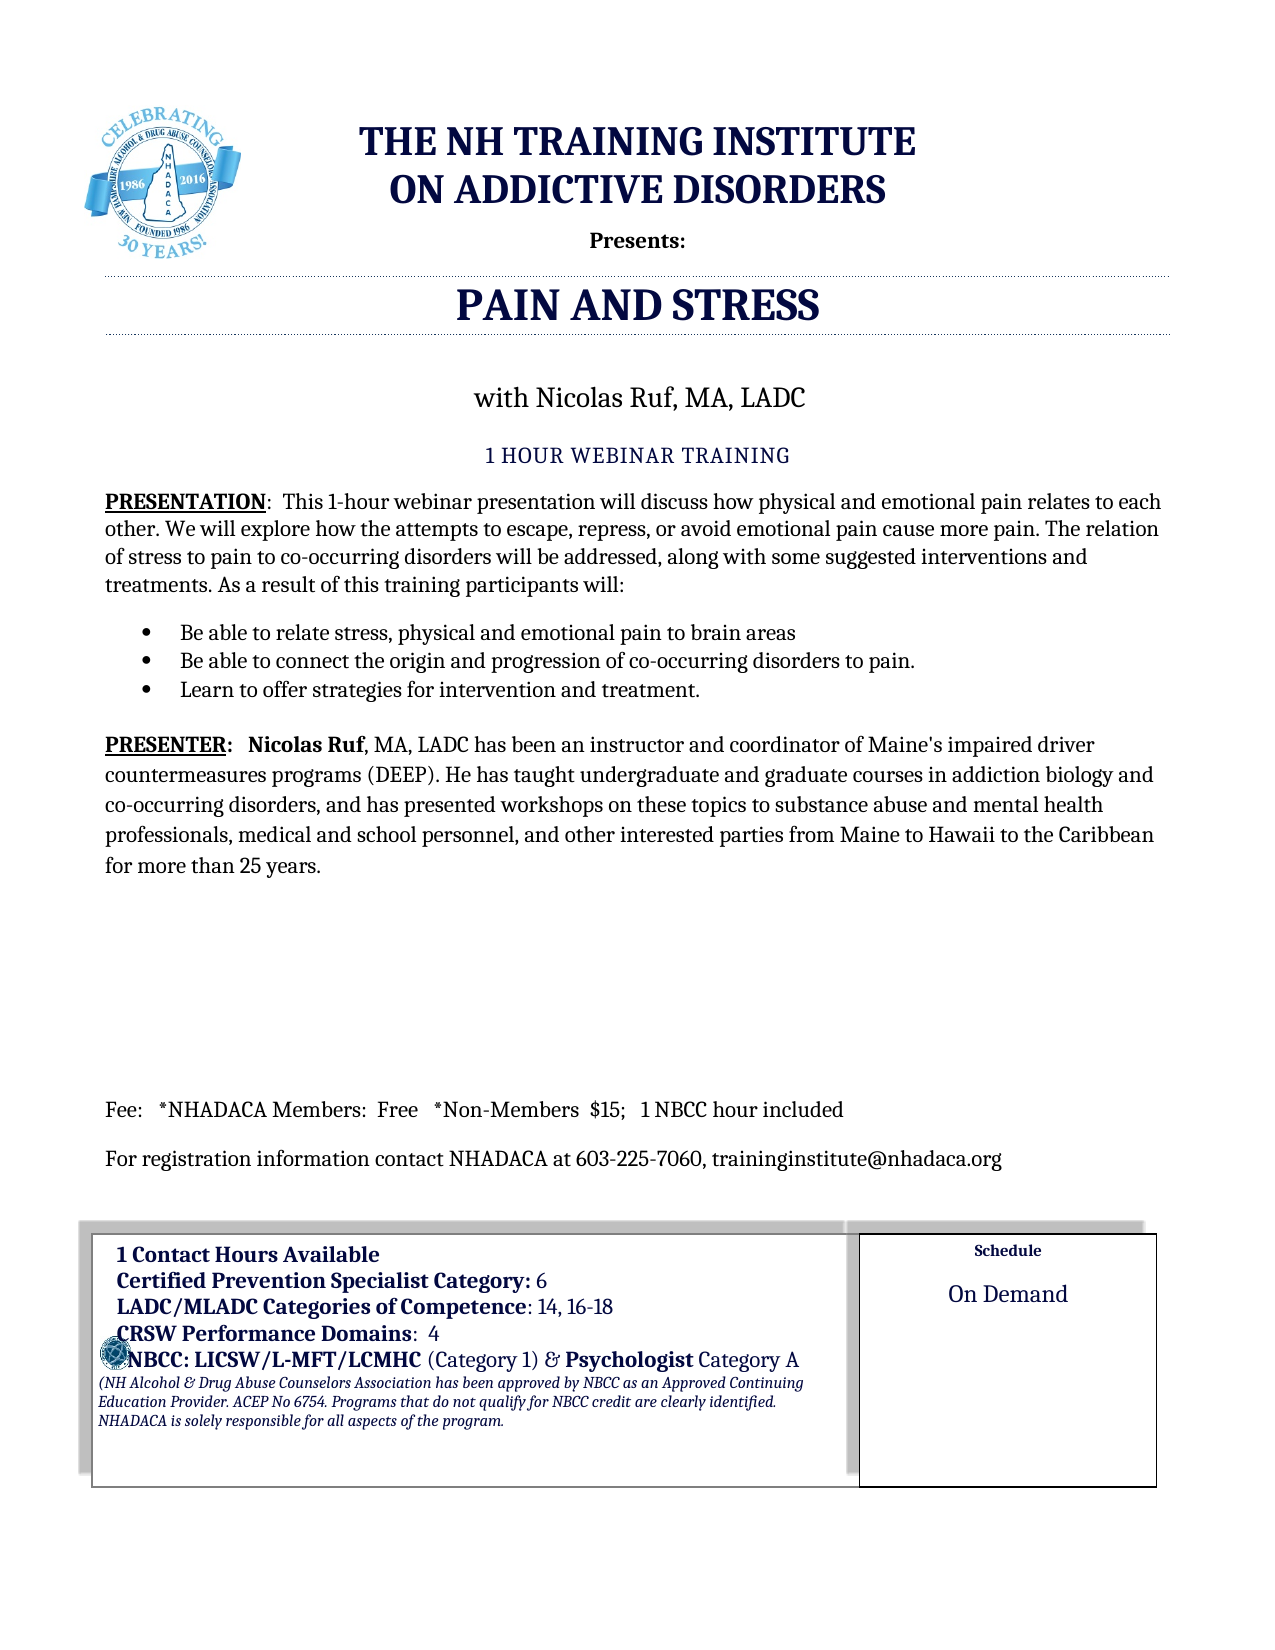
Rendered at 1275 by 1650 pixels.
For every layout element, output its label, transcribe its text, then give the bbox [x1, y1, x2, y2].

picture [84, 105, 241, 261]
title on Addictive disorders [241, 166, 1170, 213]
list Learn to offer strategies for intervention and treatment. [142, 677, 1170, 703]
list Be able to connect the origin and progression of co-occurring disorders to pain. [142, 648, 1170, 675]
subtitle Pain and Stress [105, 276, 1170, 335]
text Presents: [241, 228, 1170, 254]
title The NH Training Institute [241, 118, 1170, 166]
text PRESENTATION: This 1-hour webinar presentation will discuss how physical and emotional pain relates to each other. We will explore how the attempts to escape, repress, or avoid emotional pain cause more pain. The relation of stress to pain to co-occurring disorders will be addressed, along with some suggested interventions and treatments. As a result of this training participants will: [105, 489, 1170, 598]
picture [100, 1336, 131, 1370]
text 1 Hour Webinar Training [105, 443, 1170, 469]
text For registration information contact NHADACA at 603-225-7060, traininginstitute@nhadaca.org [105, 1146, 1170, 1172]
text PRESENTER: Nicolas Ruf, MA, LADC has been an instructor and coordinator of Maine's impaired driver countermeasures programs (DEEP). He has taught undergraduate and graduate courses in addiction biology and co-occurring disorders, and has presented workshops on these topics to substance abuse and mental health professionals, medical and school personnel, and other interested parties from Maine to Hawaii to the Caribbean for more than 25 years. [105, 732, 1170, 879]
list Be able to relate stress, physical and emotional pain to brain areas [142, 620, 1170, 646]
text with Nicolas Ruf, MA, LADC [105, 382, 1170, 415]
text Fee: *NHADACA Members: Free *Non-Members $15; 1 NBCC hour included [105, 1097, 1170, 1123]
